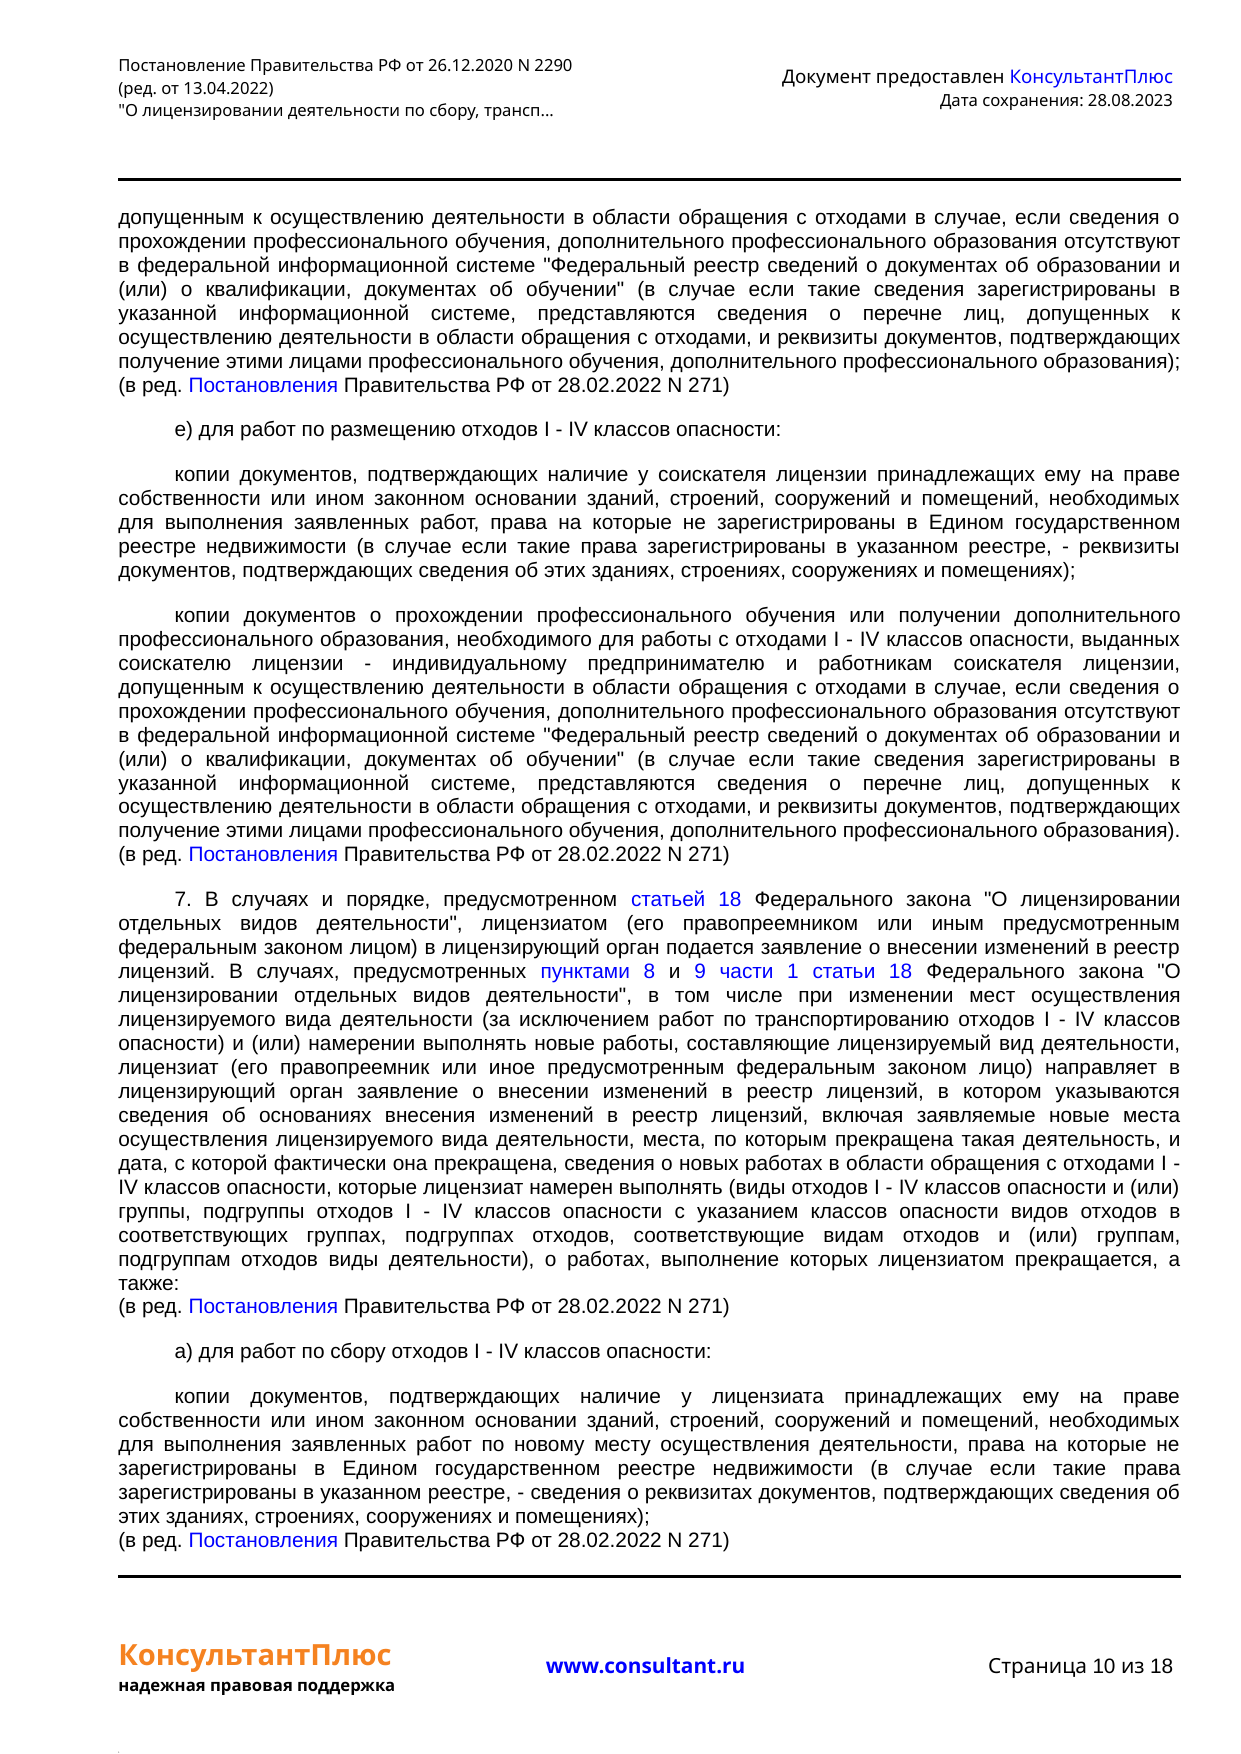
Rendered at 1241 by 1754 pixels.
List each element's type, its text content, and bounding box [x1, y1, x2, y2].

text 7. В случаях и порядке, предусмотренном статьей 18 Федерального закона "О лицензировании отдельных видов деятельности", лицензиатом (его правопреемником или иным предусмотренным федеральным законом лицом) в лицензирующий орган подается заявление о внесении изменений в реестр лицензий. В случаях, предусмотренных пунктами 8 и 9 части 1 статьи 18 Федерального закона "О лицензировании отдельных видов деятельности", в том числе при изменении мест осуществления лицензируемого вида деятельности (за исключением работ по транспортированию отходов I - IV классов опасности) и (или) намерении выполнять новые работы, составляющие лицензируемый вид деятельности, лицензиат (его правопреемник или иное предусмотренным федеральным законом лицо) направляет в лицензирующий орган заявление о внесении изменений в реестр лицензий, в котором указываются сведения об основаниях внесения изменений в реестр лицензий, включая заявляемые новые места осуществления лицензируемого вида деятельности, места, по которым прекращена такая деятельность, и дата, с которой фактически она прекращена, сведения о новых работах в области обращения с отходами I - IV классов опасности, которые лицензиат намерен выполнять (виды отходов I - IV классов опасности и (или) группы, подгруппы отходов I - IV классов опасности с указанием классов опасности видов отходов в соответствующих группах, подгруппах отходов, соответствующие видам отходов и (или) группам, подгруппам отходов виды деятельности), о работах, выполнение которых лицензиатом прекращается, а также: [118, 887, 1181, 1294]
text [118, 205, 1181, 372]
text е) для работ по размещению отходов I - IV классов опасности: [118, 417, 1181, 441]
text (в ред. Постановления Правительства РФ от 28.02.2022 N 271) [118, 842, 1181, 866]
text копии документов, подтверждающих наличие у лицензиата принадлежащих ему на праве собственности или ином законном основании зданий, строений, сооружений и помещений, необходимых для выполнения заявленных работ по новому месту осуществления деятельности, права на которые не зарегистрированы в Едином государственном реестре недвижимости (в случае если такие права зарегистрированы в указанном реестре, - сведения о реквизитах документов, подтверждающих сведения об этих зданиях, строениях, сооружениях и помещениях); [118, 1384, 1181, 1528]
text копии документов о прохождении профессионального обучения или получении дополнительного профессионального образования, необходимого для работы с отходами I - IV классов опасности, выданных соискателю лицензии - индивидуальному предпринимателю и работникам соискателя лицензии, допущенным к осуществлению деятельности в области обращения с отходами в случае, если сведения о прохождении профессионального обучения, дополнительного профессионального образования отсутствуют в федеральной информационной системе "Федеральный реестр сведений о документах об образовании и (или) о квалификации, документах об обучении" (в случае если такие сведения зарегистрированы в указанной информационной системе, представляются сведения о перечне лиц, допущенных к осуществлению деятельности в области обращения с отходами, и реквизиты документов, подтверждающих получение этими лицами профессионального обучения, дополнительного профессионального образования). [118, 603, 1181, 842]
text (в ред. Постановления Правительства РФ от 28.02.2022 N 271) [118, 1528, 1181, 1552]
text а) для работ по сбору отходов I - IV классов опасности: [118, 1339, 1181, 1363]
text копии документов, подтверждающих наличие у соискателя лицензии принадлежащих ему на праве собственности или ином законном основании зданий, строений, сооружений и помещений, необходимых для выполнения заявленных работ, права на которые не зарегистрированы в Едином государственном реестре недвижимости (в случае если такие права зарегистрированы в указанном реестре, - реквизиты документов, подтверждающих сведения об этих зданиях, строениях, сооружениях и помещениях); [118, 462, 1181, 582]
text (в ред. Постановления Правительства РФ от 28.02.2022 N 271) [118, 1294, 1181, 1318]
text (в ред. Постановления Правительства РФ от 28.02.2022 N 271) [118, 372, 1181, 396]
